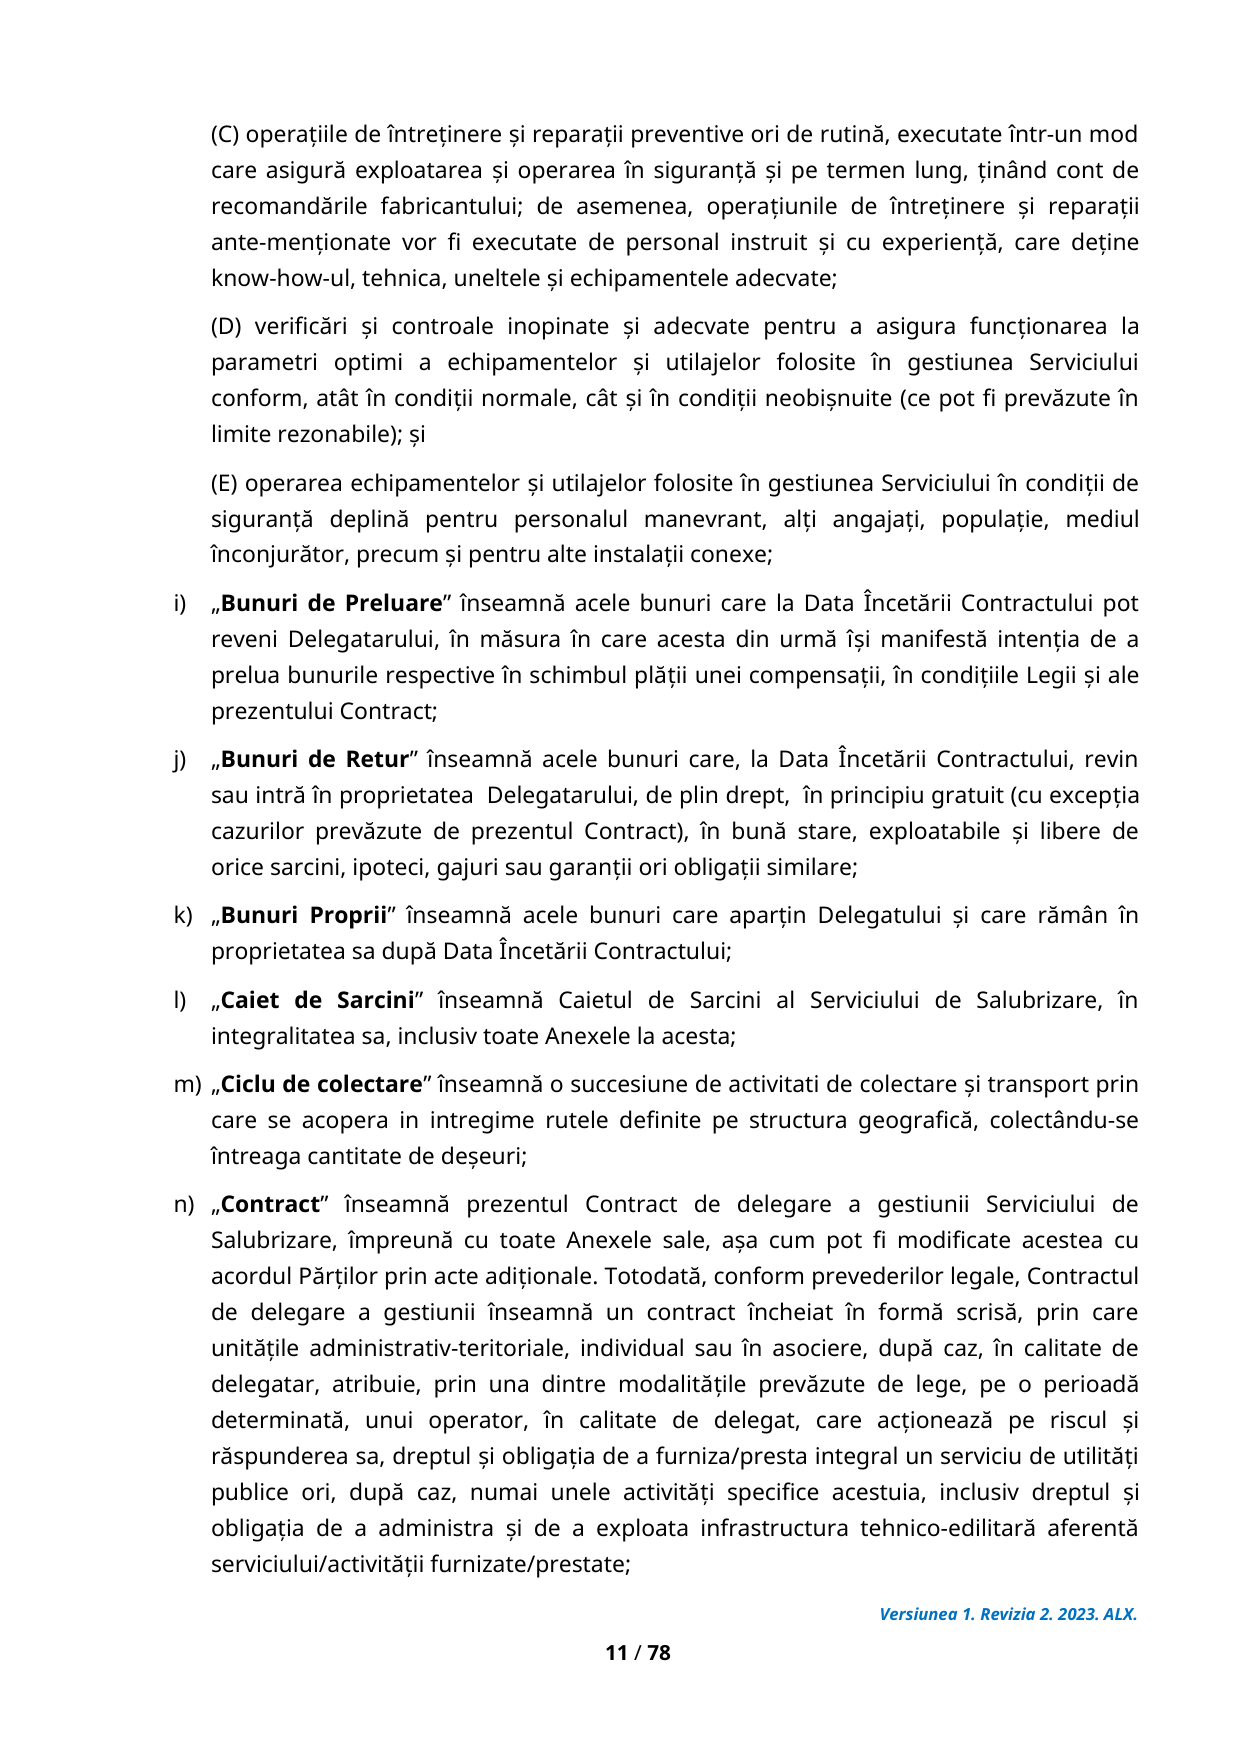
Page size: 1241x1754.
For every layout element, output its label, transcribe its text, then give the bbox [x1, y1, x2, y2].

list „Caiet de Sarcini” înseamnă Caietul de Sarcini al Serviciului de Salubrizare, în integralitatea sa, inclusiv toate Anexele la acesta; [173, 984, 1140, 1051]
list „Bunuri de Retur” înseamnă acele bunuri care, la Data Încetării Contractului, revin sau intră în proprietatea Delegatarului, de plin drept, în principiu gratuit (cu excepţia cazurilor prevăzute de prezentul Contract), în bună stare, exploatabile şi libere de orice sarcini, ipoteci, gajuri sau garanţii ori obligaţii similare; [173, 743, 1140, 882]
list „Contract” înseamnă prezentul Contract de delegare a gestiunii Serviciului de Salubrizare, împreună cu toate Anexele sale, așa cum pot fi modificate acestea cu acordul Părților prin acte adiţionale. Totodată, conform prevederilor legale, Contractul de delegare a gestiunii înseamnă un contract încheiat în formă scrisă, prin care unităţile administrativ-teritoriale, individual sau în asociere, după caz, în calitate de delegatar, atribuie, prin una dintre modalităţile prevăzute de lege, pe o perioadă determinată, unui operator, în calitate de delegat, care acţionează pe riscul şi răspunderea sa, dreptul şi obligaţia de a furniza/presta integral un serviciu de utilităţi publice ori, după caz, numai unele activităţi specifice acestuia, inclusiv dreptul şi obligaţia de a administra şi de a exploata infrastructura tehnico-edilitară aferentă serviciului/activităţii furnizate/prestate; [173, 1188, 1140, 1579]
list „Bunuri de Preluare” înseamnă acele bunuri care la Data Încetării Contractului pot reveni Delegatarului, în măsura în care acesta din urmă îşi manifestă intenţia de a prelua bunurile respective în schimbul plăţii unei compensaţii, în condiţiile Legii şi ale prezentului Contract; [173, 587, 1140, 726]
list „Bunuri Proprii” înseamnă acele bunuri care aparțin Delegatului și care rămân în proprietatea sa după Data Încetării Contractului; [173, 899, 1140, 967]
list „Ciclu de colectare” înseamnă o succesiune de activitati de colectare și transport prin care se acopera in intregime rutele definite pe structura geografică, colectându-se întreaga cantitate de deșeuri; [173, 1068, 1140, 1171]
text (E) operarea echipamentelor şi utilajelor folosite în gestiunea Serviciului în condiţii de siguranţă deplină pentru personalul manevrant, alţi angajaţi, populaţie, mediul înconjurător, precum şi pentru alte instalaţii conexe; [211, 467, 1140, 570]
text (C) operaţiile de întreţinere şi reparaţii preventive ori de rutină, executate într-un mod care asigură exploatarea şi operarea în siguranţă şi pe termen lung, ţinând cont de recomandările fabricantului; de asemenea, operaţiunile de întreţinere şi reparaţii ante-menţionate vor fi executate de personal instruit şi cu experienţă, care deţine know-how-ul, tehnica, uneltele şi echipamentele adecvate; [211, 118, 1140, 293]
text (D) verificări şi controale inopinate şi adecvate pentru a asigura funcţionarea la parametri optimi a echipamentelor şi utilajelor folosite în gestiunea Serviciului conform, atât în condiţii normale, cât şi în condiţii neobişnuite (ce pot fi prevăzute în limite rezonabile); şi [211, 310, 1140, 449]
